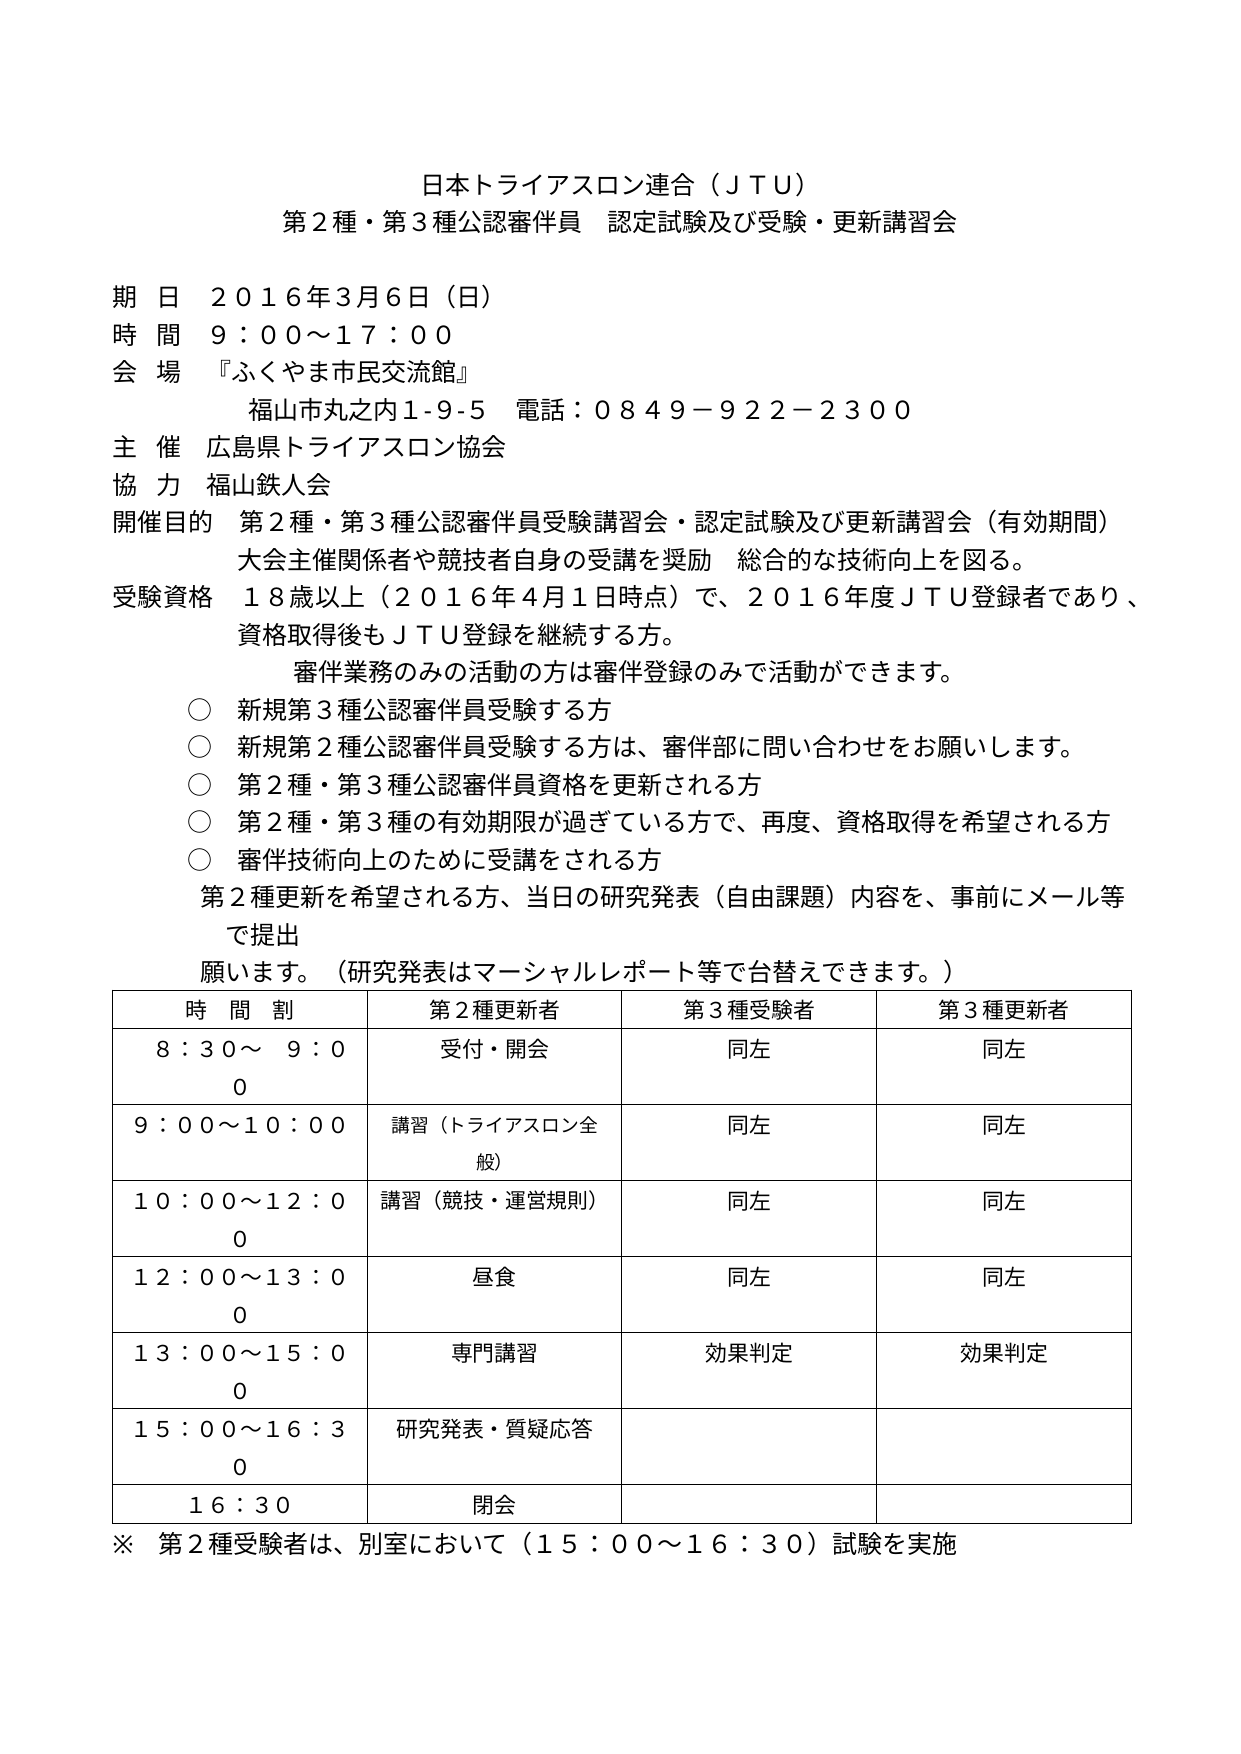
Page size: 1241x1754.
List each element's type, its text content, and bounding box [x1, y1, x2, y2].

table_cell 専門講習 [368, 1333, 621, 1408]
text 会場 『ふくやま市民交流館』 [112, 352, 1128, 389]
table_cell 同左 [622, 1029, 876, 1104]
text 期日 ２０１６年３月６日（日） [112, 277, 1128, 314]
table_cell １３：００～１５：００ [113, 1333, 367, 1408]
text ○ 審伴技術向上のために受講をされる方 [112, 839, 1128, 877]
text ○ 第２種・第３種の有効期限が過ぎている方で、再度、資格取得を希望される方 [112, 802, 1128, 839]
table_header 第３種更新者 [877, 991, 1131, 1028]
table_cell [622, 1485, 876, 1523]
text 願います。（研究発表はマーシャルレポート等で台替えできます。） [200, 952, 1128, 989]
table_cell ９：００～１０：００ [113, 1105, 367, 1180]
table_cell 効果判定 [622, 1333, 876, 1408]
text ○ 第２種・第３種公認審伴員資格を更新される方 [112, 764, 1128, 802]
text 時間 ９：００～１７：００ [112, 314, 1128, 352]
text 第２種・第３種公認審伴員 認定試験及び受験・更新講習会 [112, 202, 1128, 239]
table_cell 効果判定 [877, 1333, 1131, 1408]
text 受験資格 １８歳以上（２０１６年４月１日時点）で、２０１６年度ＪＴＵ登録者であり、資格取得後もＪＴＵ登録を継続する方。 [112, 577, 1128, 652]
text 主催 広島県トライアスロン協会 [112, 427, 1128, 464]
text 第２種更新を希望される方、当日の研究発表（自由課題）内容を、事前にメール等で提出 [200, 877, 1128, 952]
table_cell １５：００～１６：３０ [113, 1409, 367, 1484]
text ○ 新規第２種公認審伴員受験する方は、審伴部に問い合わせをお願いします。 [112, 727, 1128, 764]
table_cell 同左 [877, 1029, 1131, 1104]
table_cell 同左 [877, 1105, 1131, 1180]
table_cell 同左 [622, 1181, 876, 1256]
table_cell 閉会 [368, 1485, 621, 1523]
table_cell [622, 1409, 876, 1484]
text 開催目的 第２種・第３種公認審伴員受験講習会・認定試験及び更新講習会（有効期間）大会主催関係者や競技者自身の受講を奨励 総合的な技術向上を図る。 [112, 502, 1128, 577]
text 福山市丸之内１-９-５ 電話：０８４９－９２２－２３００ [112, 389, 1128, 427]
table_cell 昼食 [368, 1257, 621, 1332]
text 審伴業務のみの活動の方は審伴登録のみで活動ができます。 [112, 652, 1128, 689]
table_cell 講習（競技・運営規則） [368, 1181, 621, 1256]
table_header 第３種受験者 [622, 991, 876, 1028]
table_cell 同左 [622, 1257, 876, 1332]
table_cell 受付・開会 [368, 1029, 621, 1104]
text 協力 福山鉄人会 [112, 464, 1128, 502]
table_cell [877, 1409, 1131, 1484]
table_cell １０：００～１２：００ [113, 1181, 367, 1256]
table_header 第２種更新者 [368, 991, 621, 1028]
table_header 時 間 割 [113, 991, 367, 1028]
table_cell ８：３０～ ９：００ [113, 1029, 367, 1104]
text 日本トライアスロン連合（ＪＴＵ） [112, 164, 1128, 202]
table_cell 研究発表・質疑応答 [368, 1409, 621, 1484]
table_cell １６：３０ [113, 1485, 367, 1523]
table_cell [877, 1485, 1131, 1523]
table_cell 同左 [622, 1105, 876, 1180]
table_cell １２：００～１３：００ [113, 1257, 367, 1332]
table_cell 同左 [877, 1257, 1131, 1332]
table_cell 講習（トライアスロン全般） [368, 1105, 621, 1180]
table_cell 同左 [877, 1181, 1131, 1256]
text ※ 第２種受験者は、別室において（１５：００～１６：３０）試験を実施 [112, 1524, 1128, 1561]
text ○ 新規第３種公認審伴員受験する方 [112, 689, 1128, 727]
